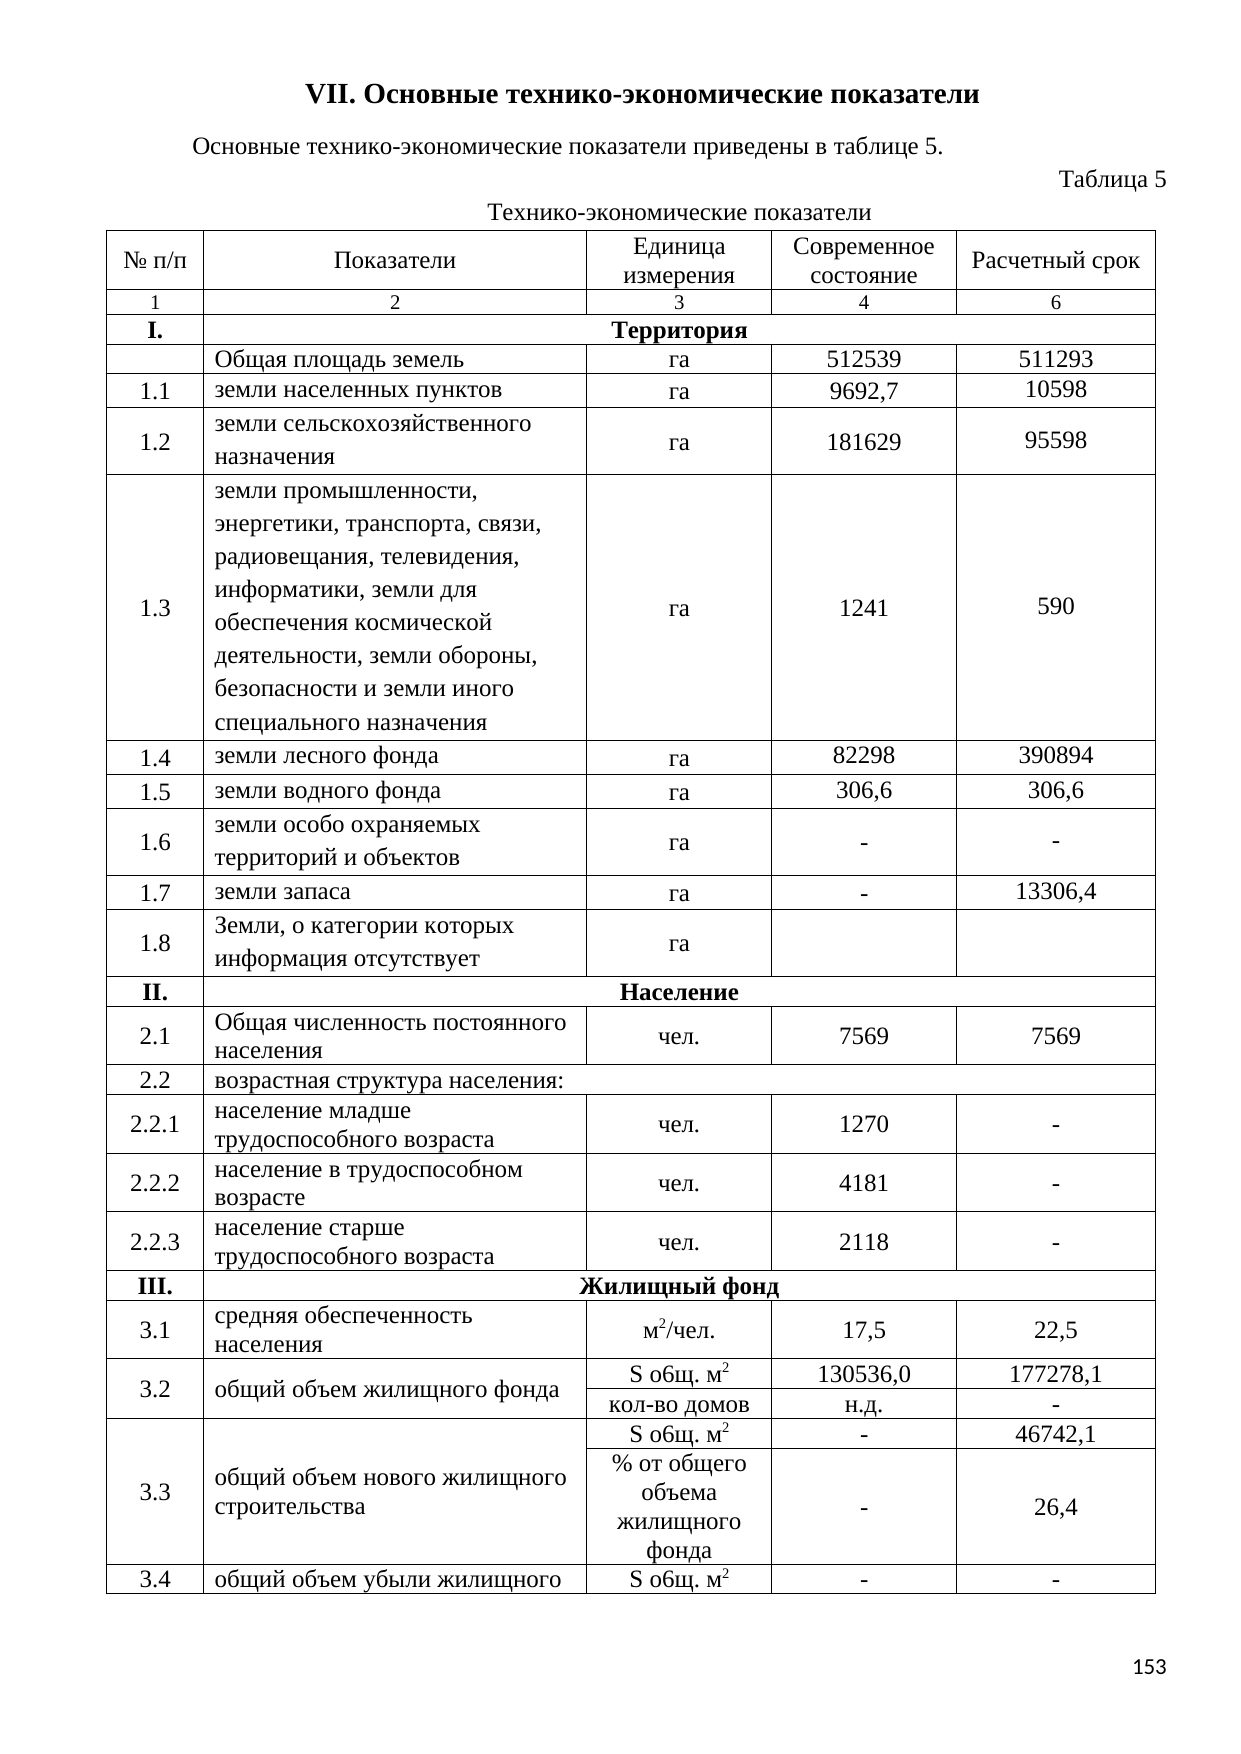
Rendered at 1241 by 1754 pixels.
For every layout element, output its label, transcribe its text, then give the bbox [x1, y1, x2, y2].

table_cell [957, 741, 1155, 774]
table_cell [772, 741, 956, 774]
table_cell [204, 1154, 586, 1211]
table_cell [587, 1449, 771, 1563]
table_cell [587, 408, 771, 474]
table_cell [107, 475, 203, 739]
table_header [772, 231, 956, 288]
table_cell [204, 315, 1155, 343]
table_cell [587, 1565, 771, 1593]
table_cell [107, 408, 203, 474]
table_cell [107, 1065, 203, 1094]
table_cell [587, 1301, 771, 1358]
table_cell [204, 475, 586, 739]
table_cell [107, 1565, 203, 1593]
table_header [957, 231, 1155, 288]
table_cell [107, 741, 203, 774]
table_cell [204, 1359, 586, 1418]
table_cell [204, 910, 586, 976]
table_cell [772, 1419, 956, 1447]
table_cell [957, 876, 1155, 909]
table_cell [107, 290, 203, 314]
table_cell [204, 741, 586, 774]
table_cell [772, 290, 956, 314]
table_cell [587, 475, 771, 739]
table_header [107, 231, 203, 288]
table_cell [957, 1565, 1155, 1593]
text Технико-экономические показатели [118, 197, 1167, 226]
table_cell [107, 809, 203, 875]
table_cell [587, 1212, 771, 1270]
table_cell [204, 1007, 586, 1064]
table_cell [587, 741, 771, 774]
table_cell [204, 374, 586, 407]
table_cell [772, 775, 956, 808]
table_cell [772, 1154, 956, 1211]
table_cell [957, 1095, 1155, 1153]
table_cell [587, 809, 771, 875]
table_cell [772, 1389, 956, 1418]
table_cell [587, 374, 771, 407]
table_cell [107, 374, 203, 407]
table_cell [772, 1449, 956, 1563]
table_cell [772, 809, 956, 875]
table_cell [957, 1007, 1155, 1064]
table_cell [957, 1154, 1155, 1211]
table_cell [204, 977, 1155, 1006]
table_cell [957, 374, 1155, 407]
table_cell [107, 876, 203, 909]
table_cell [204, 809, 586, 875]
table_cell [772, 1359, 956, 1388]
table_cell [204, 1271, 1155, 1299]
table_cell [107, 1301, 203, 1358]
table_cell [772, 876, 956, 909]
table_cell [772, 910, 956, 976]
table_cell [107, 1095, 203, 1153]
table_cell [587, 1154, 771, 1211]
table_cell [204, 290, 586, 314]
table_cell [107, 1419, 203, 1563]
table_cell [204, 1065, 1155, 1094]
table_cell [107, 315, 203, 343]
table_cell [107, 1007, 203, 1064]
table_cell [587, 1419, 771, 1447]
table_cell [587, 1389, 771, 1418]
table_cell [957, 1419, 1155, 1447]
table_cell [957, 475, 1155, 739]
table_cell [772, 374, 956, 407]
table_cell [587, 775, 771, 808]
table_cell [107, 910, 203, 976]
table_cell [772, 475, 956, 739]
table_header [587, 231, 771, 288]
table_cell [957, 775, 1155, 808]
text Таблица 5 [118, 164, 1167, 193]
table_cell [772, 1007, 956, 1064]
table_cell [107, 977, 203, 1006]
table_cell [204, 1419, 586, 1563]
text Основные технико-экономические показатели приведены в таблице 5. [118, 131, 1167, 160]
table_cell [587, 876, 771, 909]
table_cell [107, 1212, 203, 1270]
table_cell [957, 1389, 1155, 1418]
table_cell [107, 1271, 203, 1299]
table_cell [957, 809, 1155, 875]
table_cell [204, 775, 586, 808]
subtitle VII. Основные технико-экономические показатели [118, 76, 1167, 109]
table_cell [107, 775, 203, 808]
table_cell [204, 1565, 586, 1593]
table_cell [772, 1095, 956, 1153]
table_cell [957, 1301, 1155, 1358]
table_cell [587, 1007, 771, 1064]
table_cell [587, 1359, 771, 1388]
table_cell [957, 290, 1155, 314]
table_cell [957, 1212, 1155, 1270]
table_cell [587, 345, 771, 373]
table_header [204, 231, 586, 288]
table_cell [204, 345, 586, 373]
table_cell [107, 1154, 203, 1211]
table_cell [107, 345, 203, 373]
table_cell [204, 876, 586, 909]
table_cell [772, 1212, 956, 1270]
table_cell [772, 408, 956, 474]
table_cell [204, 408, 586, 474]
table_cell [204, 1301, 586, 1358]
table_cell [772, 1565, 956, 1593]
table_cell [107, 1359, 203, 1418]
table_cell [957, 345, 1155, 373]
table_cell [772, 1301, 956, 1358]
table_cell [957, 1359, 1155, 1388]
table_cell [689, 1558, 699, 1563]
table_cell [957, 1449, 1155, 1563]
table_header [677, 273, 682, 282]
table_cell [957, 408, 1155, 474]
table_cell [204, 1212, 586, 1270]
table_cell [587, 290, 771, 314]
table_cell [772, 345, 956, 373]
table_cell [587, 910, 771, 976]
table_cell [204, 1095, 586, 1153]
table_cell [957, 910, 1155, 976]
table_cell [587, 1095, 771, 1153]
